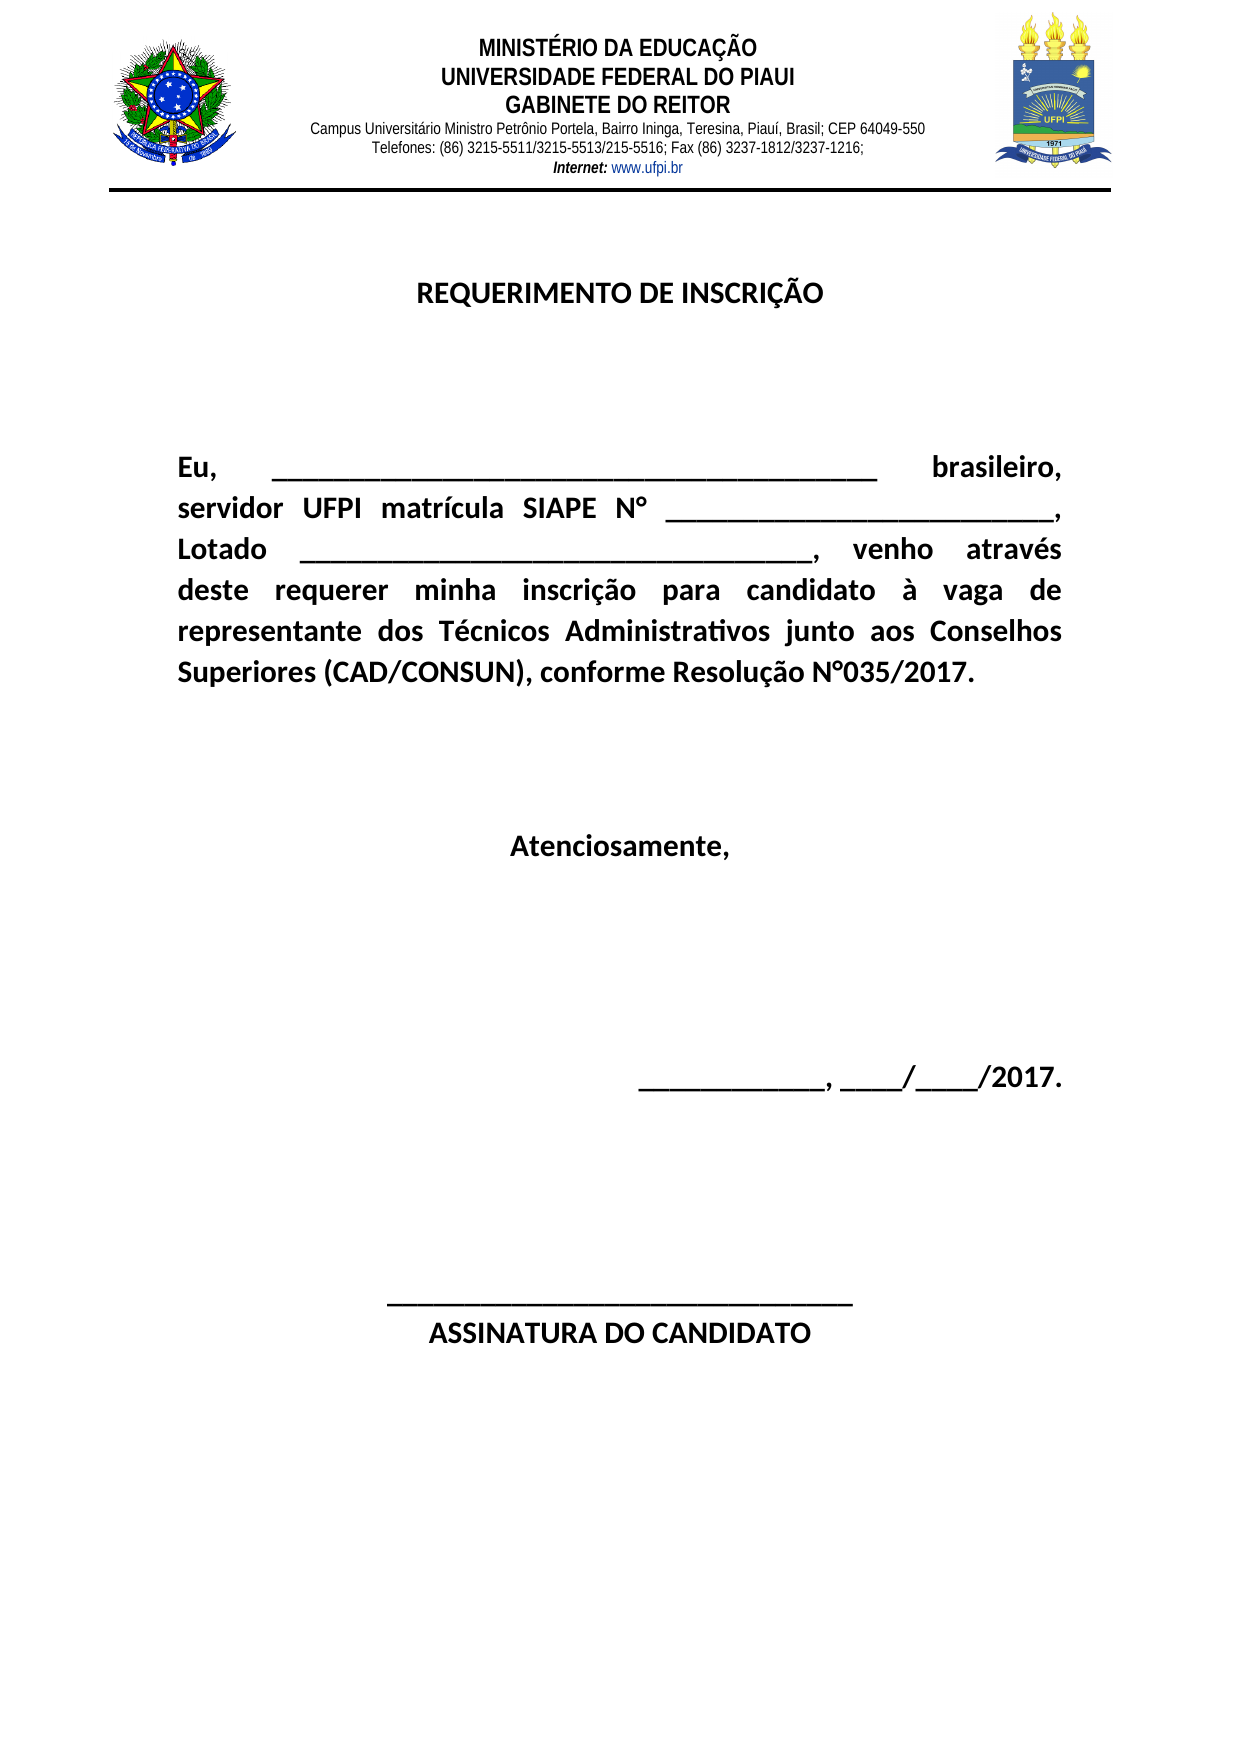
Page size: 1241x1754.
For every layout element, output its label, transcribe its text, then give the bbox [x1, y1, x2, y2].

text Atenciosamente, [177, 826, 1063, 864]
text REQUERIMENTO DE INSCRIÇÃO [177, 273, 1063, 312]
text ______________________________ [177, 1272, 1063, 1310]
picture [106, 36, 239, 168]
picture [995, 12, 1113, 178]
text ASSINATURA DO CANDIDATO [177, 1313, 1063, 1351]
text ____________, ____/____/2017. [177, 1057, 1063, 1095]
text Eu, _______________________________________ brasileiro, servidor UFPI matrícula SIAPE N° _________________________, Lotado _________________________________, venho através deste requerer minha inscrição para candidato à vaga de representante dos Técnicos Administrativos junto aos Conselhos Superiores (CAD/CONSUN), conforme Resolução N°035/2017. [177, 447, 1063, 691]
